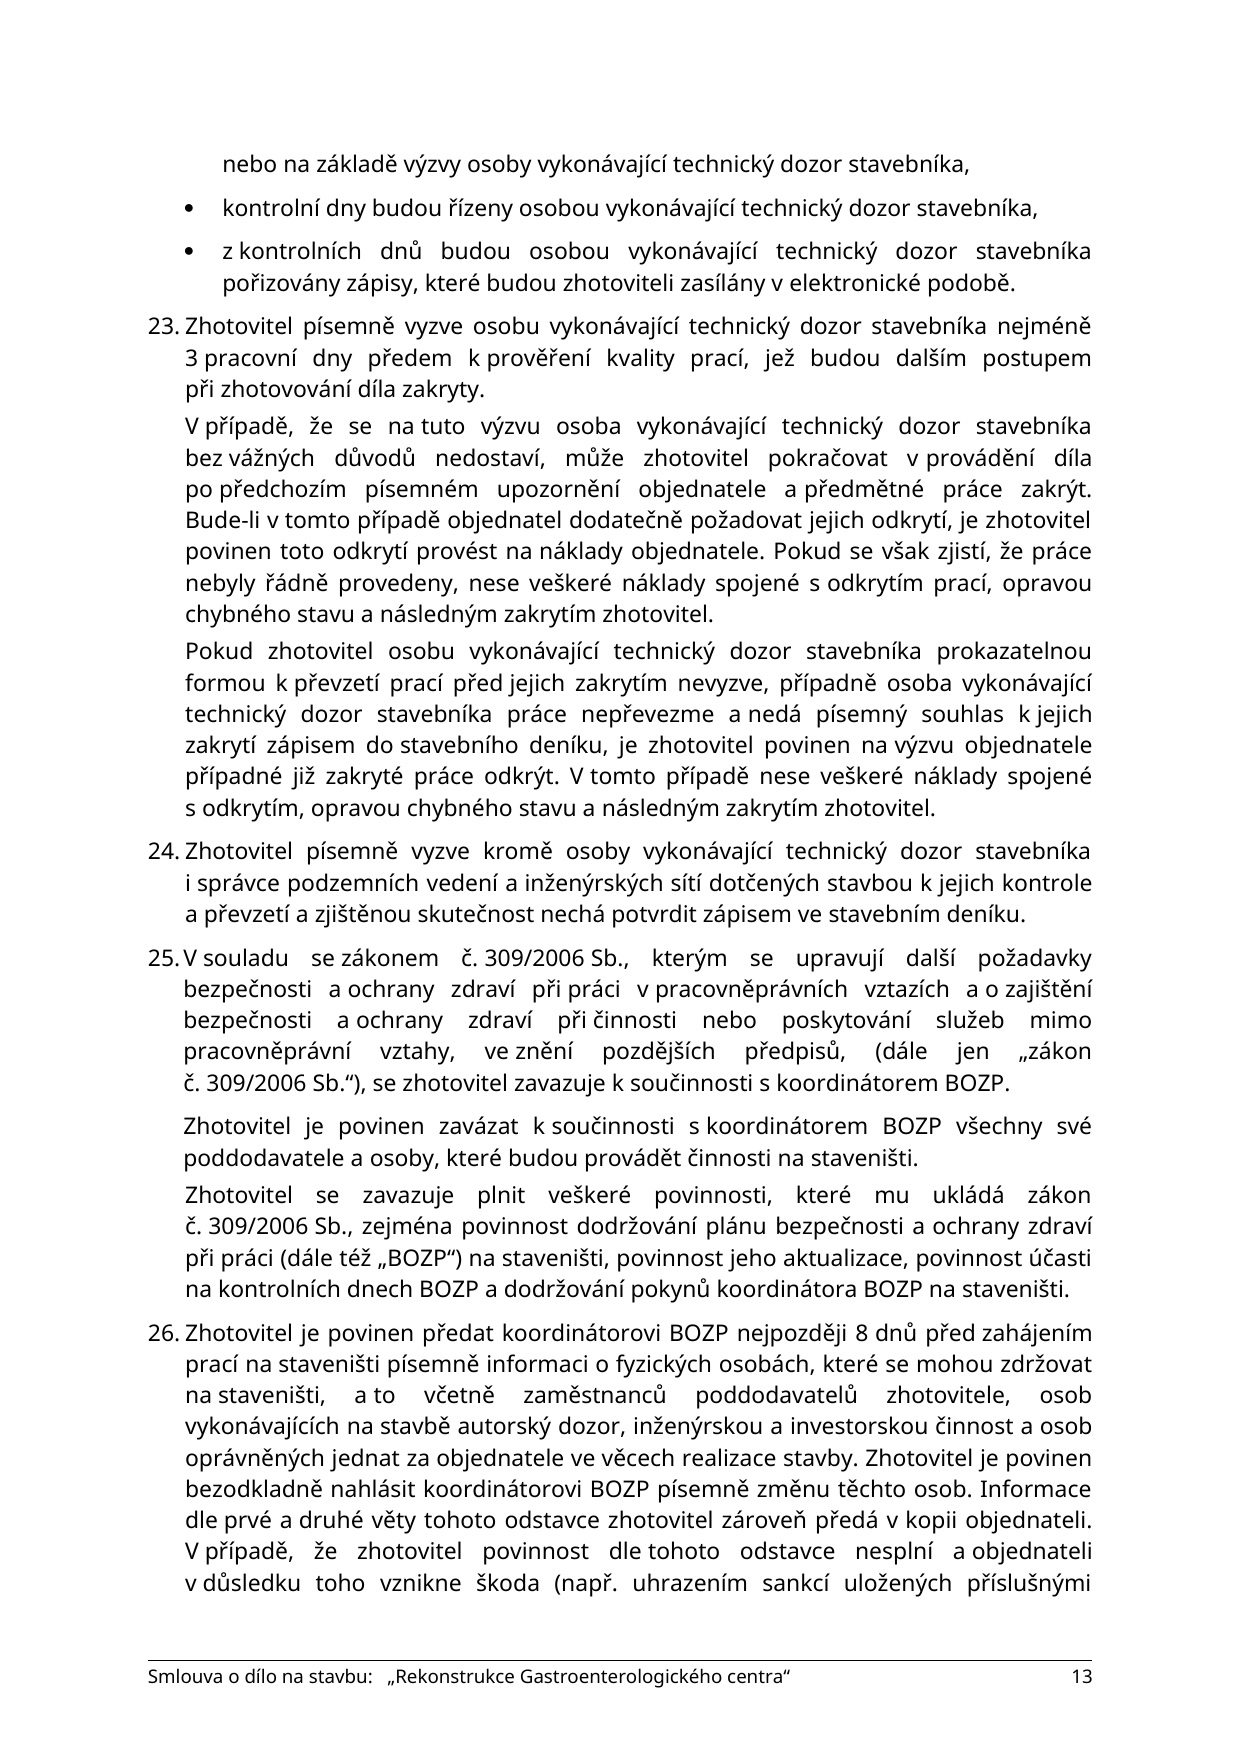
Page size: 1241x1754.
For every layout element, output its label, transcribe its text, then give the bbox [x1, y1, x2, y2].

text Zhotovitel je povinen zavázat k součinnosti s koordinátorem BOZP všechny své poddodavatele a osoby, které budou provádět činnosti na staveništi. [183, 1110, 1092, 1173]
list z kontrolních dnů budou osobou vykonávající technický dozor stavebníka pořizovány zápisy, které budou zhotoviteli zasílány v elektronické podobě. [185, 235, 1092, 298]
list V souladu se zákonem č. 309/2006 Sb., kterým se upravují další požadavky bezpečnosti a ochrany zdraví při práci v pracovněprávních vztazích a o zajištění bezpečnosti a ochrany zdraví při činnosti nebo poskytování služeb mimo pracovněprávní vztahy, ve znění pozdějších předpisů, (dále jen „zákon č. 309/2006 Sb.“), se zhotovitel zavazuje k součinnosti s koordinátorem BOZP. [148, 941, 1092, 1098]
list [148, 1316, 1092, 1598]
list kontrolní dny budou řízeny osobou vykonávající technický dozor stavebníka, [185, 191, 1092, 223]
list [185, 148, 1092, 179]
list Zhotovitel písemně vyzve kromě osoby vykonávající technický dozor stavebníka i správce podzemních vedení a inženýrských sítí dotčených stavbou k jejich kontrole a převzetí a zjištěnou skutečnost nechá potvrdit zápisem ve stavebním deníku. [148, 835, 1092, 929]
text V případě, že se na tuto výzvu osoba vykonávající technický dozor stavebníka bez vážných důvodů nedostaví, může zhotovitel pokračovat v provádění díla po předchozím písemném upozornění objednatele a předmětné práce zakrýt. Bude-li v tomto případě objednatel dodatečně požadovat jejich odkrytí, je zhotovitel povinen toto odkrytí provést na náklady objednatele. Pokud se však zjistí, že práce nebyly řádně provedeny, nese veškeré náklady spojené s odkrytím prací, opravou chybného stavu a následným zakrytím zhotovitel. [185, 410, 1092, 629]
text Zhotovitel se zavazuje plnit veškeré povinnosti, které mu ukládá zákon č. 309/2006 Sb., zejména povinnost dodržování plánu bezpečnosti a ochrany zdraví při práci (dále též „BOZP“) na staveništi, povinnost jeho aktualizace, povinnost účasti na kontrolních dnech BOZP a dodržování pokynů koordinátora BOZP na staveništi. [185, 1179, 1092, 1304]
list Zhotovitel písemně vyzve osobu vykonávající technický dozor stavebníka nejméně 3 pracovní dny předem k prověření kvality prací, jež budou dalším postupem při zhotovování díla zakryty. [148, 310, 1092, 404]
text Pokud zhotovitel osobu vykonávající technický dozor stavebníka prokazatelnou formou k převzetí prací před jejich zakrytím nevyzve, případně osoba vykonávající technický dozor stavebníka práce nepřevezme a nedá písemný souhlas k jejich zakrytí zápisem do stavebního deníku, je zhotovitel povinen na výzvu objednatele případné již zakryté práce odkrýt. V tomto případě nese veškeré náklady spojené s odkrytím, opravou chybného stavu a následným zakrytím zhotovitel. [185, 635, 1092, 823]
